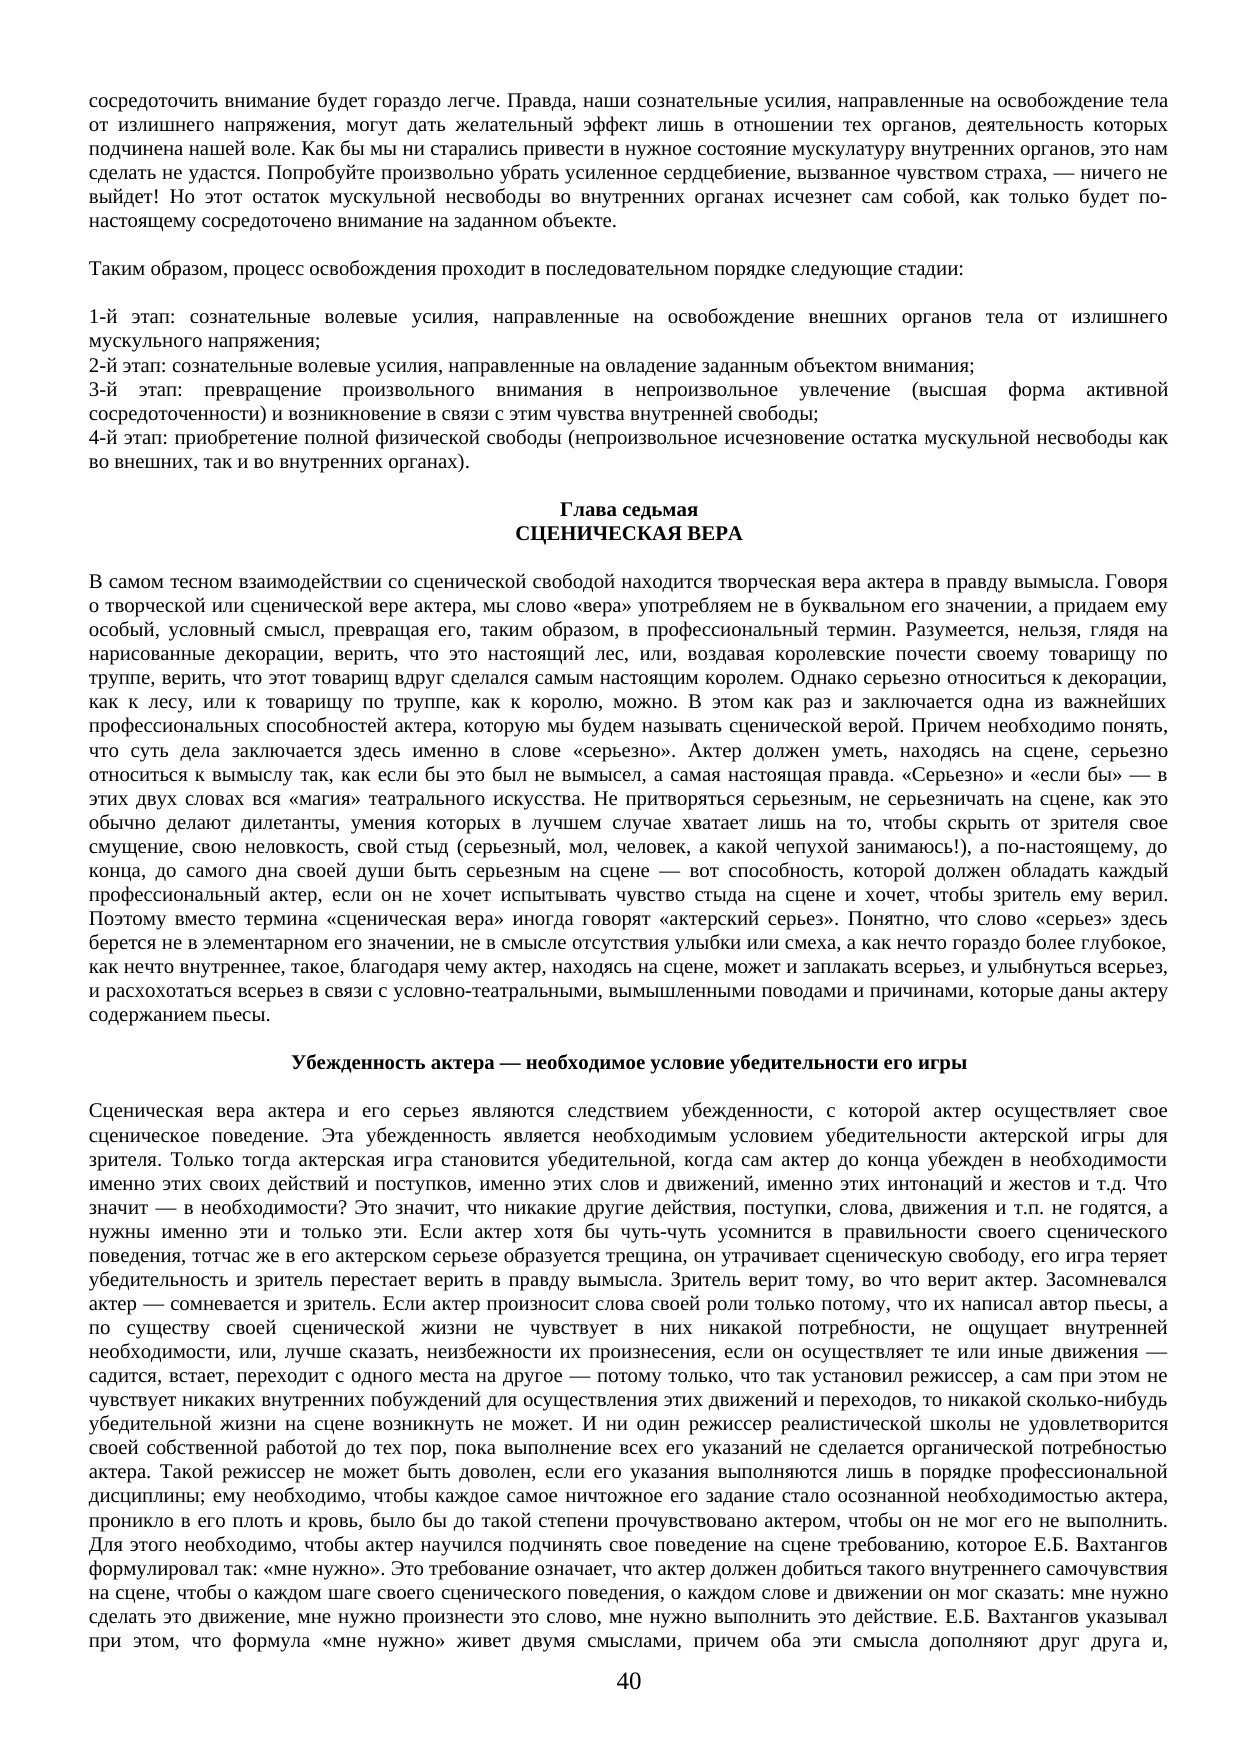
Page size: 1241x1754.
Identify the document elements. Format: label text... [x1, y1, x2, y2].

text 2-й этап: сознательные волевые усилия, направленные на овладение заданным объектом внимания; [89, 352, 1169, 377]
text Таким образом, процесс освобождения проходит в последовательном порядке следующие стадии: [89, 256, 1169, 280]
text СЦЕНИЧЕСКАЯ ВЕРА [89, 521, 1169, 545]
text 4-й этап: приобретение полной физической свободы (непроизвольное исчезновение остатка мускульной несвободы как во внешних, так и во внутренних органах). [89, 425, 1169, 473]
text Глава седьмая [89, 497, 1169, 521]
text Убежденность актера — необходимое условие убедительности его игры [89, 1050, 1169, 1074]
text 3-й этап: превращение произвольного внимания в непроизвольное увлечение (высшая форма активной сосредоточенности) и возникновение в связи с этим чувства внутренней свободы; [89, 377, 1169, 425]
text 1-й этап: сознательные волевые усилия, направленные на освобождение внешних органов тела от излишнего мускульного напряжения; [89, 304, 1169, 352]
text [89, 1098, 1169, 1652]
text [89, 88, 1169, 232]
text В самом тесном взаимодействии со сценической свободой находится творческая вера актера в правду вымысла. Говоря о творческой или сценической вере актера, мы слово «вера» употребляем не в буквальном его значении, а придаем ему особый, условный смысл, превращая его, таким образом, в профессиональный термин. Разумеется, нельзя, глядя на нарисованные декорации, верить, что это настоящий лес, или, воздавая королевские почести своему товарищу по труппе, верить, что этот товарищ вдруг сделался самым настоящим королем. Однако серьезно относиться к декорации, как к лесу, или к товарищу по труппе, как к королю, можно. В этом как раз и заключается одна из важнейших профессиональных способностей актера, которую мы будем называть сценической верой. Причем необходимо понять, что суть дела заключается здесь именно в слове «серьезно». Актер должен уметь, находясь на сцене, серьезно относиться к вымыслу так, как если бы это был не вымысел, а самая настоящая правда. «Серьезно» и «если бы» — в этих двух словах вся «магия» театрального искусства. Не притворяться серьезным, не серьезничать на сцене, как это обычно делают дилетанты, умения которых в лучшем случае хватает лишь на то, чтобы скрыть от зрителя свое смущение, свою неловкость, свой стыд (серьезный, мол, человек, а какой чепухой занимаюсь!), а по-настоящему, до конца, до самого дна своей души быть серьезным на сцене — вот способность, которой должен обладать каждый профессиональный актер, если он не хочет испытывать чувство стыда на сцене и хочет, чтобы зритель ему верил. Поэтому вместо термина «сценическая вера» иногда говорят «актерский серьез». Понятно, что слово «серьез» здесь берется не в элементарном его значении, не в смысле отсутствия улыбки или смеха, а как нечто гораздо более глубокое, как нечто внутреннее, такое, благодаря чему актер, находясь на сцене, может и заплакать всерьез, и улыбнуться всерьез, и расхохотаться всерьез в связи с условно-театральными, вымышленными поводами и причинами, которые даны актеру содержанием пьесы. [89, 569, 1169, 1026]
